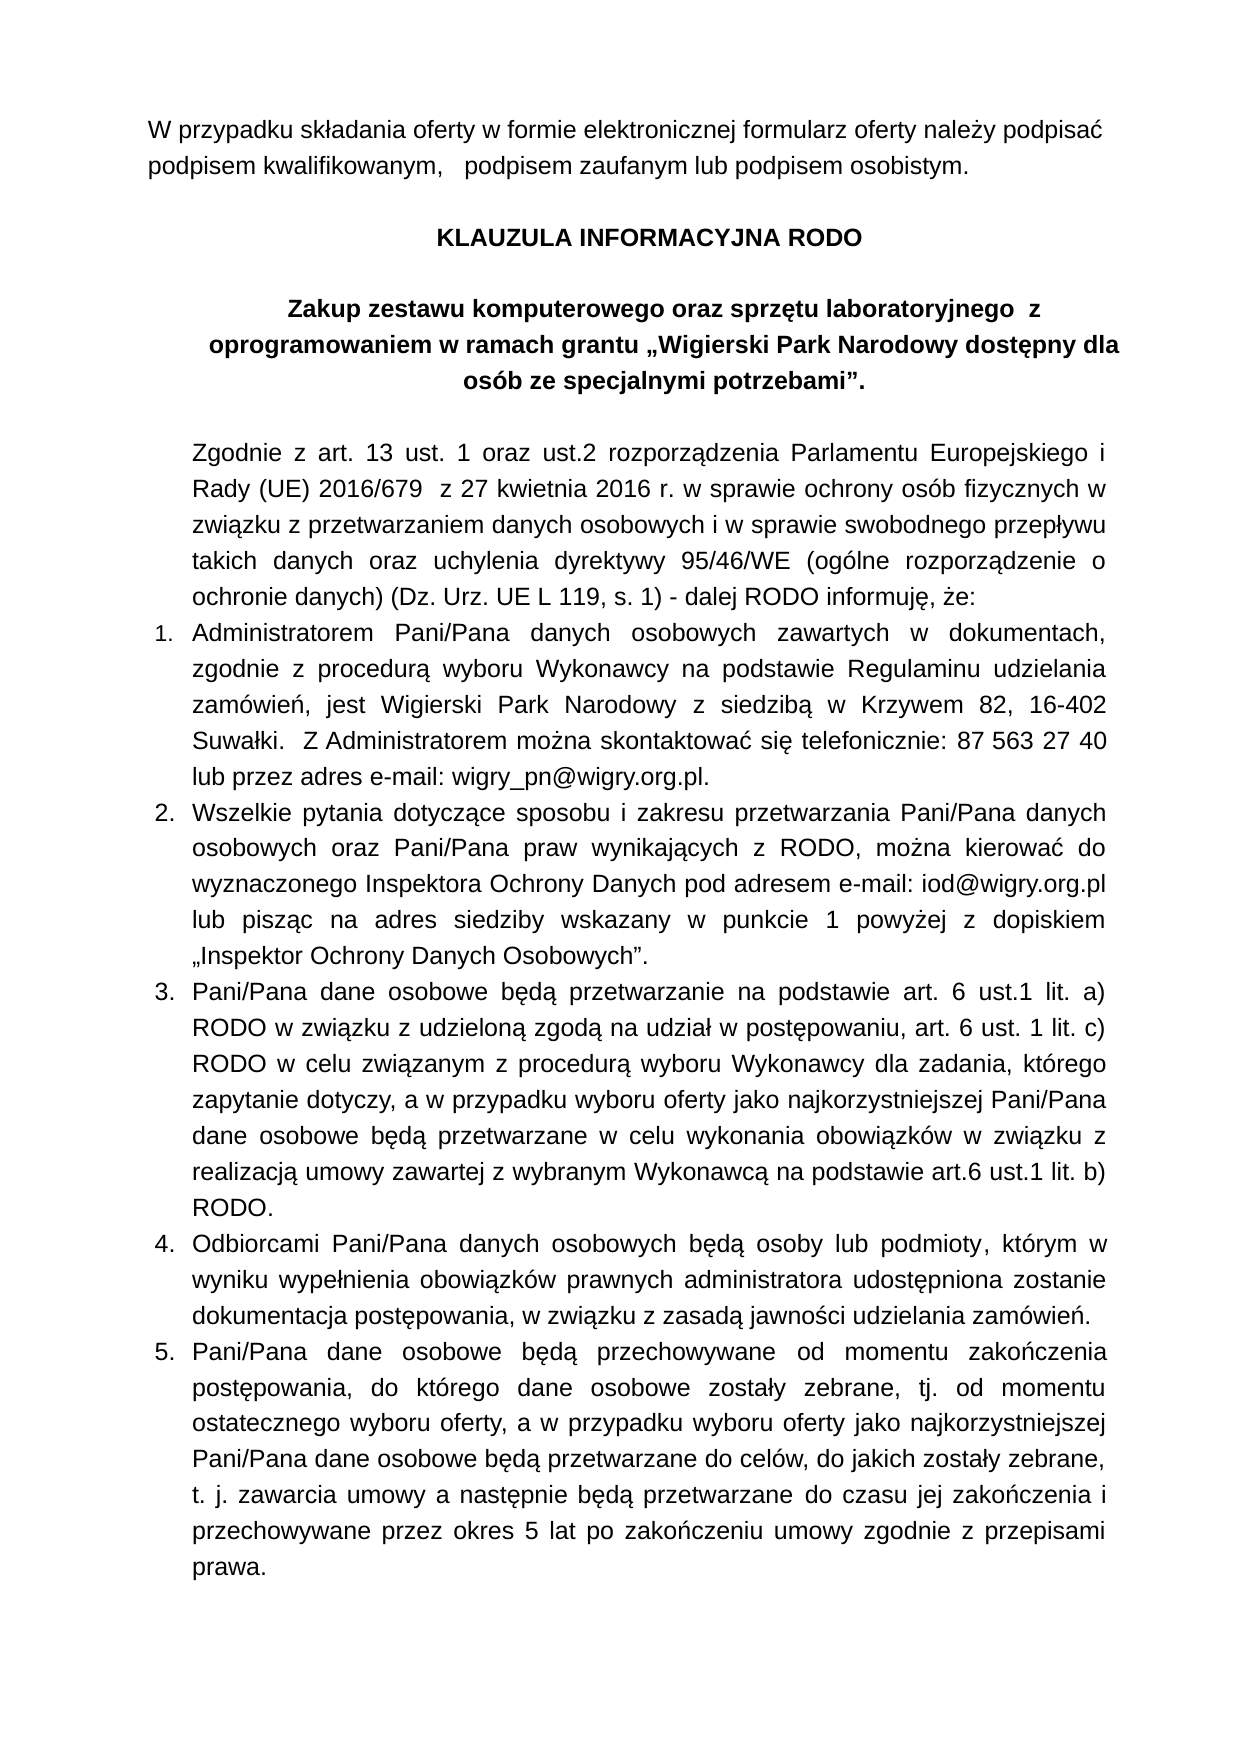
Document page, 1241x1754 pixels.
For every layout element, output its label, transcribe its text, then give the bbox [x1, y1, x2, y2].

list Pani/Pana dane osobowe będą przetwarzanie na podstawie art. 6 ust.1 lit. a) RODO w związku z udzieloną zgodą na udział w postępowaniu, art. 6 ust. 1 lit. c) RODO w celu związanym z procedurą wyboru Wykonawcy dla zadania, którego zapytanie dotyczy, a w przypadku wyboru oferty jako najkorzystniejszej Pani/Pana dane osobowe będą przetwarzane w celu wykonania obowiązków w związku z realizacją umowy zawartej z wybranym Wykonawcą na podstawie art.6 ust.1 lit. b) RODO. [154, 977, 1107, 1222]
list Wszelkie pytania dotyczące sposobu i zakresu przetwarzania Pani/Pana danych osobowych oraz Pani/Pana praw wynikających z RODO, można kierować do wyznaczonego Inspektora Ochrony Danych pod adresem e-mail: iod@wigry.org.pl lub pisząc na adres siedziby wskazany w punkcie 1 powyżej z dopiskiem „Inspektor Ochrony Danych Osobowych”. [154, 797, 1107, 970]
text KLAUZULA INFORMACYJNA RODO [192, 222, 1107, 251]
text Zakup zestawu komputerowego oraz sprzętu laboratoryjnego z oprogramowaniem w ramach grantu „Wigierski Park Narodowy dostępny dla osób ze specjalnymi potrzebami”. [177, 294, 1152, 395]
list Pani/Pana dane osobowe będą przechowywane od momentu zakończenia postępowania, do którego dane osobowe zostały zebrane, tj. od momentu ostatecznego wyboru oferty, a w przypadku wyboru oferty jako najkorzystniejszej Pani/Pana dane osobowe będą przetwarzane do celów, do jakich zostały zebrane, t. j. zawarcia umowy a następnie będą przetwarzane do czasu jej zakończenia i przechowywane przez okres 5 lat po zakończeniu umowy zgodnie z przepisami prawa. [154, 1337, 1107, 1581]
text W przypadku składania oferty w formie elektronicznej formularz oferty należy podpisać podpisem kwalifikowanym, podpisem zaufanym lub podpisem osobistym. [148, 115, 1152, 179]
list Odbiorcami Pani/Pana danych osobowych będą osoby lub podmioty, którym w wyniku wypełnienia obowiązków prawnych administratora udostępniona zostanie dokumentacja postępowania, w związku z zasadą jawności udzielania zamówień. [154, 1229, 1107, 1329]
text Zgodnie z art. 13 ust. 1 oraz ust.2 rozporządzenia Parlamentu Europejskiego i Rady (UE) 2016/679 z 27 kwietnia 2016 r. w sprawie ochrony osób fizycznych w związku z przetwarzaniem danych osobowych i w sprawie swobodnego przepływu takich danych oraz uchylenia dyrektywy 95/46/WE (ogólne rozporządzenie o ochronie danych) (Dz. Urz. UE L 119, s. 1) - dalej RODO informuję, że: [192, 438, 1107, 611]
list Administratorem Pani/Pana danych osobowych zawartych w dokumentach, zgodnie z procedurą wyboru Wykonawcy na podstawie Regulaminu udzielania zamówień, jest Wigierski Park Narodowy z siedzibą w Krzywem 82, 16-402 Suwałki. Z Administratorem można skontaktować się telefonicznie: 87 563 27 40 lub przez adres e-mail: wigry_pn@wigry.org.pl. [154, 618, 1107, 790]
